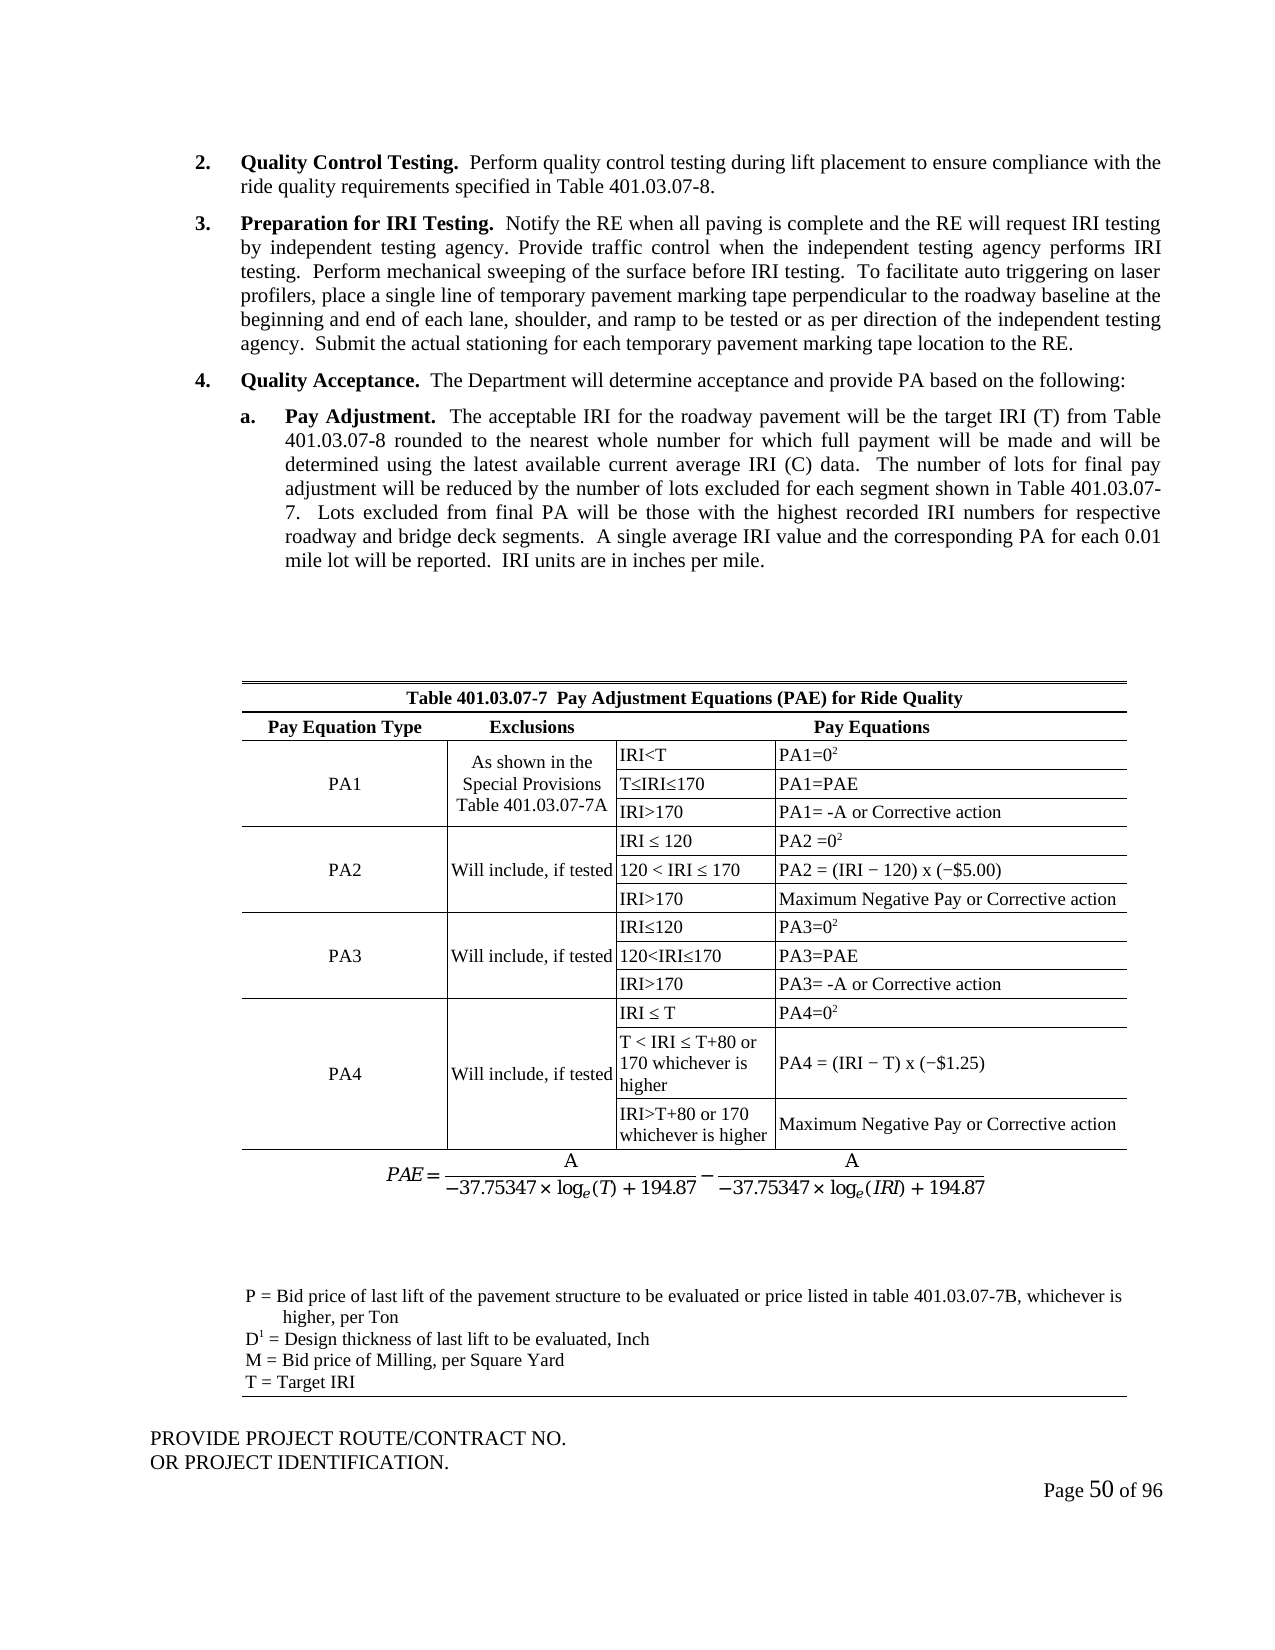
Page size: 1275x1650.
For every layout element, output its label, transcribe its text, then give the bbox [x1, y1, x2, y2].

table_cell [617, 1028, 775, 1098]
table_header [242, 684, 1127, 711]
list Quality Control Testing. Perform quality control testing during lift placement to ensure compliance with the ride quality requirements specified in Table 401.03.07-8. [195, 150, 1162, 198]
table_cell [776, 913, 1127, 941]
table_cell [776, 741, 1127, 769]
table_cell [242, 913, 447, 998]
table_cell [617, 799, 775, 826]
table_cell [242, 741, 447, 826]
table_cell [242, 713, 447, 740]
text a. Pay Adjustment. The acceptable IRI for the roadway pavement will be the target IRI (T) from Table 401.03.07-8 rounded to the nearest whole number for which full payment will be made and will be determined using the latest available current average IRI (C) data. The number of lots for final pay adjustment will be reduced by the number of lots excluded for each segment shown in Table 401.03.07-7. Lots excluded from final PA will be those with the highest recorded IRI numbers for respective roadway and bridge deck segments. A single average IRI value and the corresponding PA for each 0.01 mile lot will be reported. IRI units are in inches per mile. [240, 404, 1162, 572]
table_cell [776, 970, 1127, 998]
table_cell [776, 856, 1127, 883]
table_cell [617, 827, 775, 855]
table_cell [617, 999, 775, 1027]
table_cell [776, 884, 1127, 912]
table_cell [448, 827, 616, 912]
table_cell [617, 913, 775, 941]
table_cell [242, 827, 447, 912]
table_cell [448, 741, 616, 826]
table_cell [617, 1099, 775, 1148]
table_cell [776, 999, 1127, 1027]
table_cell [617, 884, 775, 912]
list Preparation for IRI Testing. Notify the RE when all paving is complete and the RE will request IRI testing by independent testing agency. Provide traffic control when the independent testing agency performs IRI testing. Perform mechanical sweeping of the surface before IRI testing. To facilitate auto triggering on laser profilers, place a single line of temporary pavement marking tape perpendicular to the roadway baseline at the beginning and end of each lane, shoulder, and ramp to be tested or as per direction of the independent testing agency. Submit the actual stationing for each temporary pavement marking tape location to the RE. [195, 211, 1162, 355]
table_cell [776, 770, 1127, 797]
list Quality Acceptance. The Department will determine acceptance and provide PA based on the following: [195, 367, 1162, 392]
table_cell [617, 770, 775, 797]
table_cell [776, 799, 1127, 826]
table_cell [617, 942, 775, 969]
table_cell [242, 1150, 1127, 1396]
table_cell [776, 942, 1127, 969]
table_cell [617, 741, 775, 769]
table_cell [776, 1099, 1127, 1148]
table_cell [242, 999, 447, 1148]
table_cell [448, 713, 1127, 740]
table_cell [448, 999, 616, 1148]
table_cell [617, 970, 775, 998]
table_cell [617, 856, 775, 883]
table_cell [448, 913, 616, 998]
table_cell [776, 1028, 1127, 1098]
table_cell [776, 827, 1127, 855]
